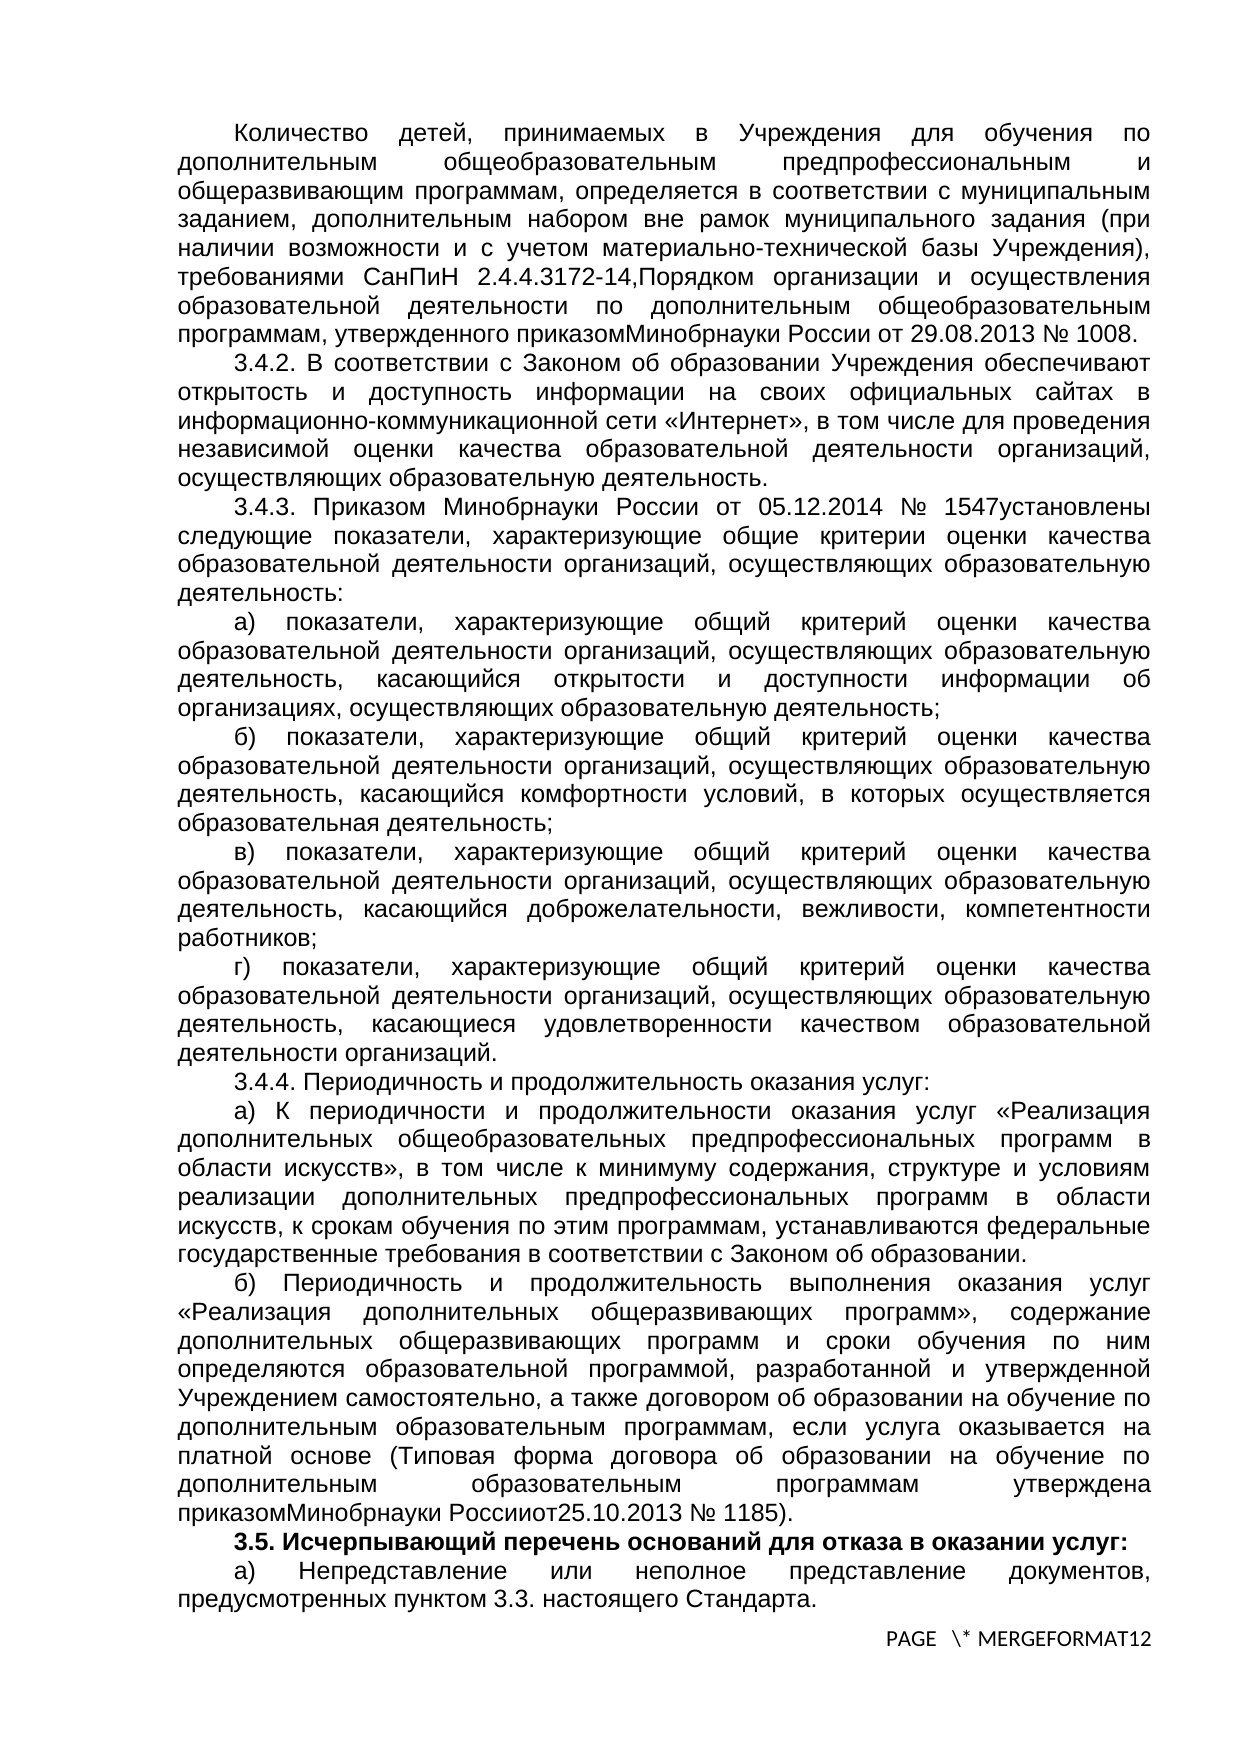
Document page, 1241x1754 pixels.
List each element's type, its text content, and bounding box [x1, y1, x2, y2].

text а) К периодичности и продолжительности оказания услуг «Реализация дополнительных общеобразовательных предпрофессиональных программ в области искусств», в том числе к минимуму содержания, структуре и условиям реализации дополнительных предпрофессиональных программ в области искусств, к срокам обучения по этим программам, устанавливаются федеральные государственные требования в соответствии с Законом об образовании. [177, 1096, 1152, 1268]
text б) Периодичность и продолжительность выполнения оказания услуг «Реализация дополнительных общеразвивающих программ», содержание дополнительных общеразвивающих программ и сроки обучения по ним определяются образовательной программой, разработанной и утвержденной Учреждением самостоятельно, а также договором об образовании на обучение по дополнительным образовательным программам, если услуга оказывается на платной основе (Типовая форма договора об образовании на обучение по дополнительным образовательным программам утверждена приказомМинобрнауки Россииот25.10.2013 № 1185). [177, 1268, 1152, 1527]
text а) Непредставление или неполное представление документов, предусмотренных пунктом 3.3. настоящего Стандарта. [177, 1556, 1152, 1613]
text в) показатели, характеризующие общий критерий оценки качества образовательной деятельности организаций, осуществляющих образовательную деятельность, касающийся доброжелательности, вежливости, компетентности работников; [177, 837, 1152, 952]
text 3.4.3. Приказом Минобрнауки России от 05.12.2014 № 1547установлены следующие показатели, характеризующие общие критерии оценки качества образовательной деятельности организаций, осуществляющих образовательную деятельность: [177, 492, 1152, 607]
text Количество детей, принимаемых в Учреждения для обучения по дополнительным общеобразовательным предпрофессиональным и общеразвивающим программам, определяется в соответствии с муниципальным заданием, дополнительным набором вне рамок муниципального задания (при наличии возможности и с учетом материально-технической базы Учреждения), требованиями СанПиН 2.4.4.3172-14,Порядком организации и осуществления образовательной деятельности по дополнительным общеобразовательным программам, утвержденного приказомМинобрнауки России от 29.08.2013 № 1008. [177, 118, 1152, 348]
text 3.4.2. В соответствии с Законом об образовании Учреждения обеспечивают открытость и доступность информации на своих официальных сайтах в информационно-коммуникационной сети «Интернет», в том числе для проведения независимой оценки качества образовательной деятельности организаций, осуществляющих образовательную деятельность. [177, 348, 1152, 492]
text б) показатели, характеризующие общий критерий оценки качества образовательной деятельности организаций, осуществляющих образовательную деятельность, касающийся комфортности условий, в которых осуществляется образовательная деятельность; [177, 722, 1152, 837]
text г) показатели, характеризующие общий критерий оценки качества образовательной деятельности организаций, осуществляющих образовательную деятельность, касающиеся удовлетворенности качеством образовательной деятельности организаций. [177, 952, 1152, 1067]
text 3.5. Исчерпывающий перечень оснований для отказа в оказании услуг: [177, 1527, 1152, 1556]
text 3.4.4. Периодичность и продолжительность оказания услуг: [177, 1067, 1152, 1096]
text а) показатели, характеризующие общий критерий оценки качества образовательной деятельности организаций, осуществляющих образовательную деятельность, касающийся открытости и доступности информации об организациях, осуществляющих образовательную деятельность; [177, 607, 1152, 722]
